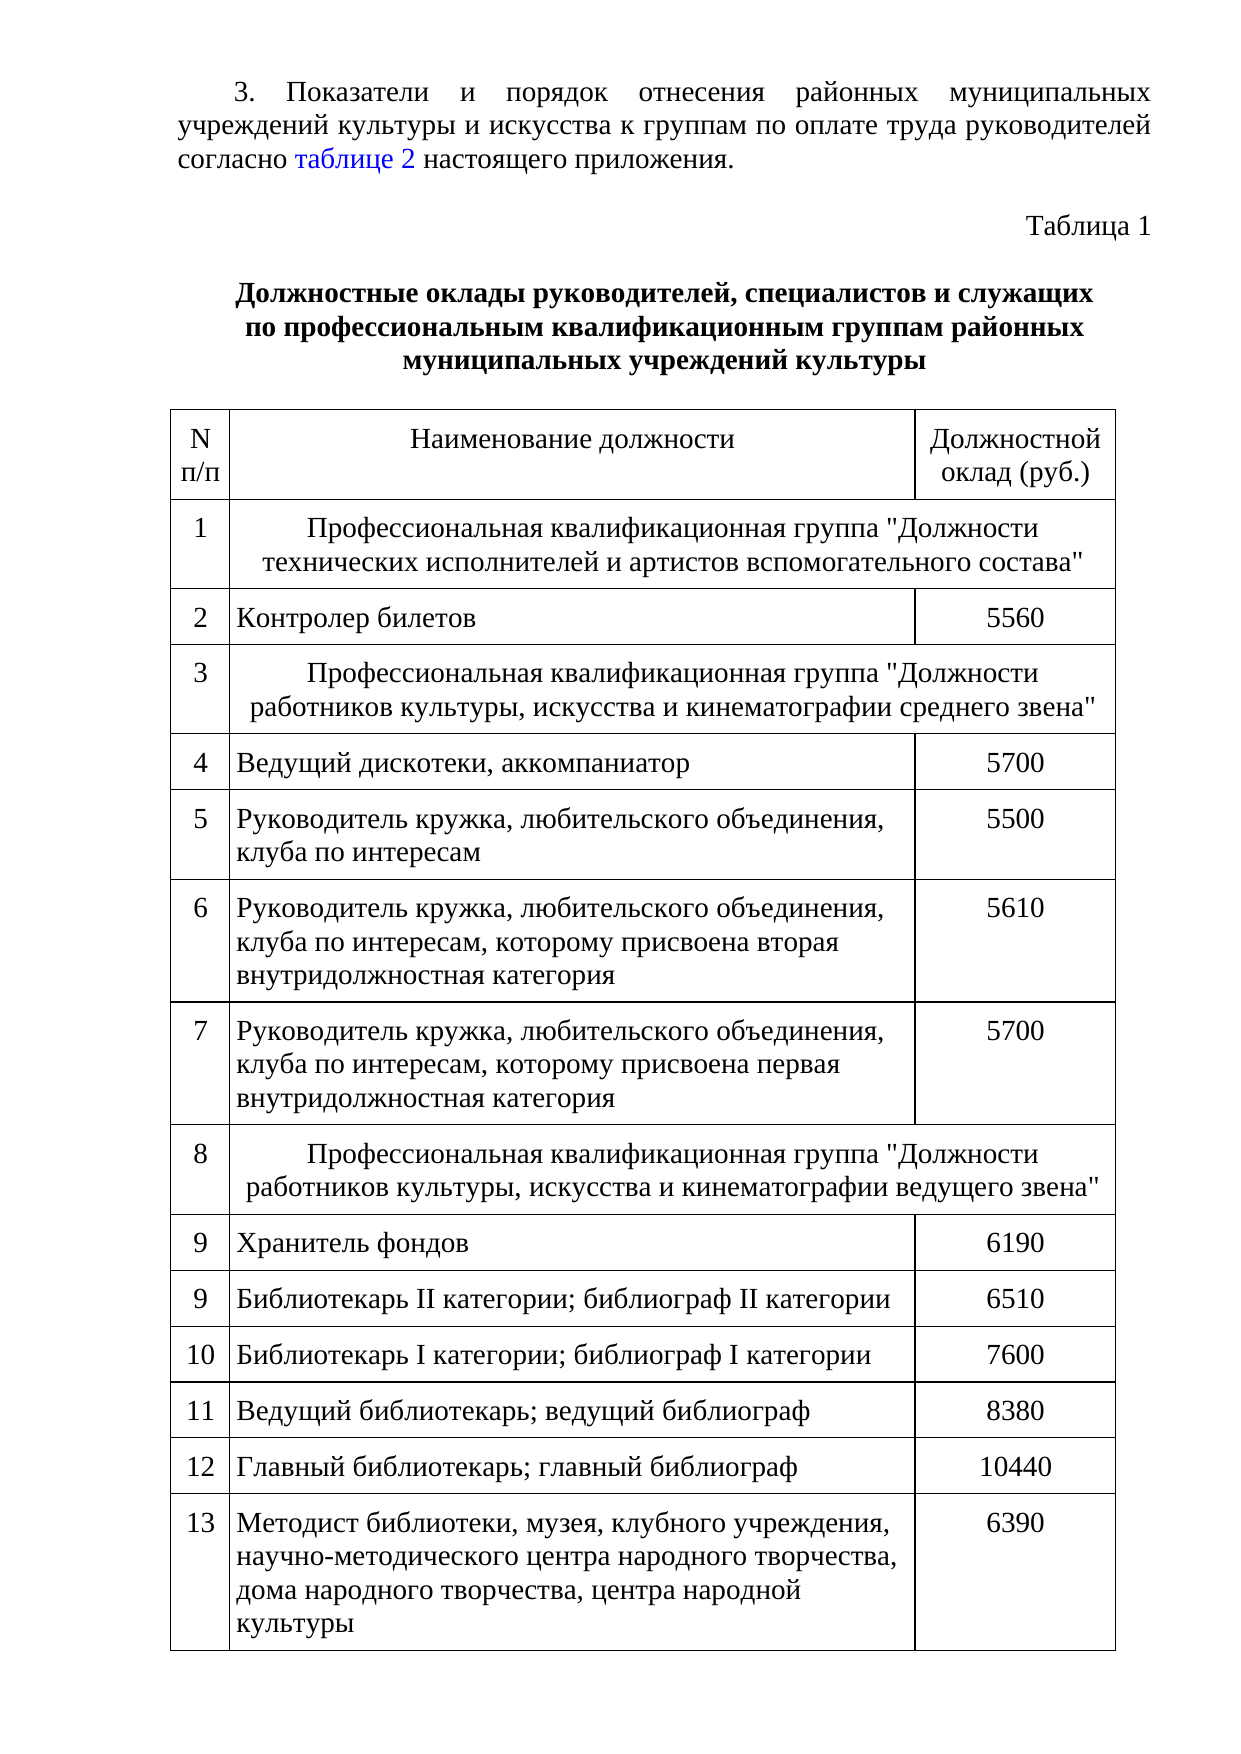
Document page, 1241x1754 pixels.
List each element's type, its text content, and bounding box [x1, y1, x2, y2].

table_cell 10440 [916, 1438, 1115, 1493]
table_cell 5560 [916, 589, 1115, 644]
table_cell Руководитель кружка, любительского объединения, клуба по интересам, которому присвоена первая внутридолжностная категория [230, 1003, 914, 1124]
table_cell 12 [171, 1438, 229, 1493]
text Таблица 1 [177, 208, 1152, 242]
table_cell 6510 [916, 1271, 1115, 1326]
table_cell 3 [171, 645, 229, 733]
table_cell 9 [171, 1271, 229, 1326]
table_cell Руководитель кружка, любительского объединения, клуба по интересам, которому присвоена вторая внутридолжностная категория [230, 880, 914, 1001]
table_cell Библиотекарь II категории; библиограф II категории [230, 1271, 914, 1326]
table_cell Хранитель фондов [230, 1215, 914, 1270]
table_cell Профессиональная квалификационная группа "Должности работников культуры, искусства и кинематографии ведущего звена" [230, 1125, 1115, 1214]
table_cell 2 [171, 589, 229, 644]
table_cell 7600 [916, 1327, 1115, 1381]
table_cell Ведущий библиотекарь; ведущий библиограф [230, 1383, 914, 1437]
table_cell Ведущий дискотеки, аккомпаниатор [230, 734, 914, 789]
table_header Наименование должности [230, 410, 914, 499]
text муниципальных учреждений культуры [177, 342, 1152, 376]
table_cell 13 [171, 1494, 229, 1649]
table_header N п/п [171, 410, 229, 499]
table_cell Библиотекарь I категории; библиограф I категории [230, 1327, 914, 1381]
table_cell 10 [171, 1327, 229, 1381]
table_header Должностной оклад (руб.) [916, 410, 1115, 499]
table_cell 6190 [916, 1215, 1115, 1270]
table_cell 5 [171, 790, 229, 878]
table_cell 6 [171, 880, 229, 1001]
table_cell 5610 [916, 880, 1115, 1001]
table_cell Профессиональная квалификационная группа "Должности технических исполнителей и артистов вспомогательного состава" [230, 500, 1115, 588]
table_cell 1 [171, 500, 229, 588]
table_cell Главный библиотекарь; главный библиограф [230, 1438, 914, 1493]
text 3. Показатели и порядок отнесения районных муниципальных учреждений культуры и искусства к группам по оплате труда руководителей согласно таблице 2 настоящего приложения. [177, 74, 1152, 174]
table_cell 5500 [916, 790, 1115, 878]
table_cell Методист библиотеки, музея, клубного учреждения, научно-методического центра народного творчества, дома народного творчества, центра народной культуры [230, 1494, 914, 1649]
table_cell 11 [171, 1383, 229, 1437]
table_cell 9 [171, 1215, 229, 1270]
table_cell 5700 [916, 734, 1115, 789]
table_cell 8 [171, 1125, 229, 1214]
table_cell Контролер билетов [230, 589, 914, 644]
table_cell 8380 [916, 1383, 1115, 1437]
table_cell 6390 [916, 1494, 1115, 1649]
text по профессиональным квалификационным группам районных [177, 309, 1152, 342]
table_cell 4 [171, 734, 229, 789]
table_cell 7 [171, 1003, 229, 1124]
table_cell Руководитель кружка, любительского объединения, клуба по интересам [230, 790, 914, 878]
table_cell 5700 [916, 1003, 1115, 1124]
table_cell Профессиональная квалификационная группа "Должности работников культуры, искусства и кинематографии среднего звена" [230, 645, 1115, 733]
text Должностные оклады руководителей, специалистов и служащих [177, 275, 1152, 309]
